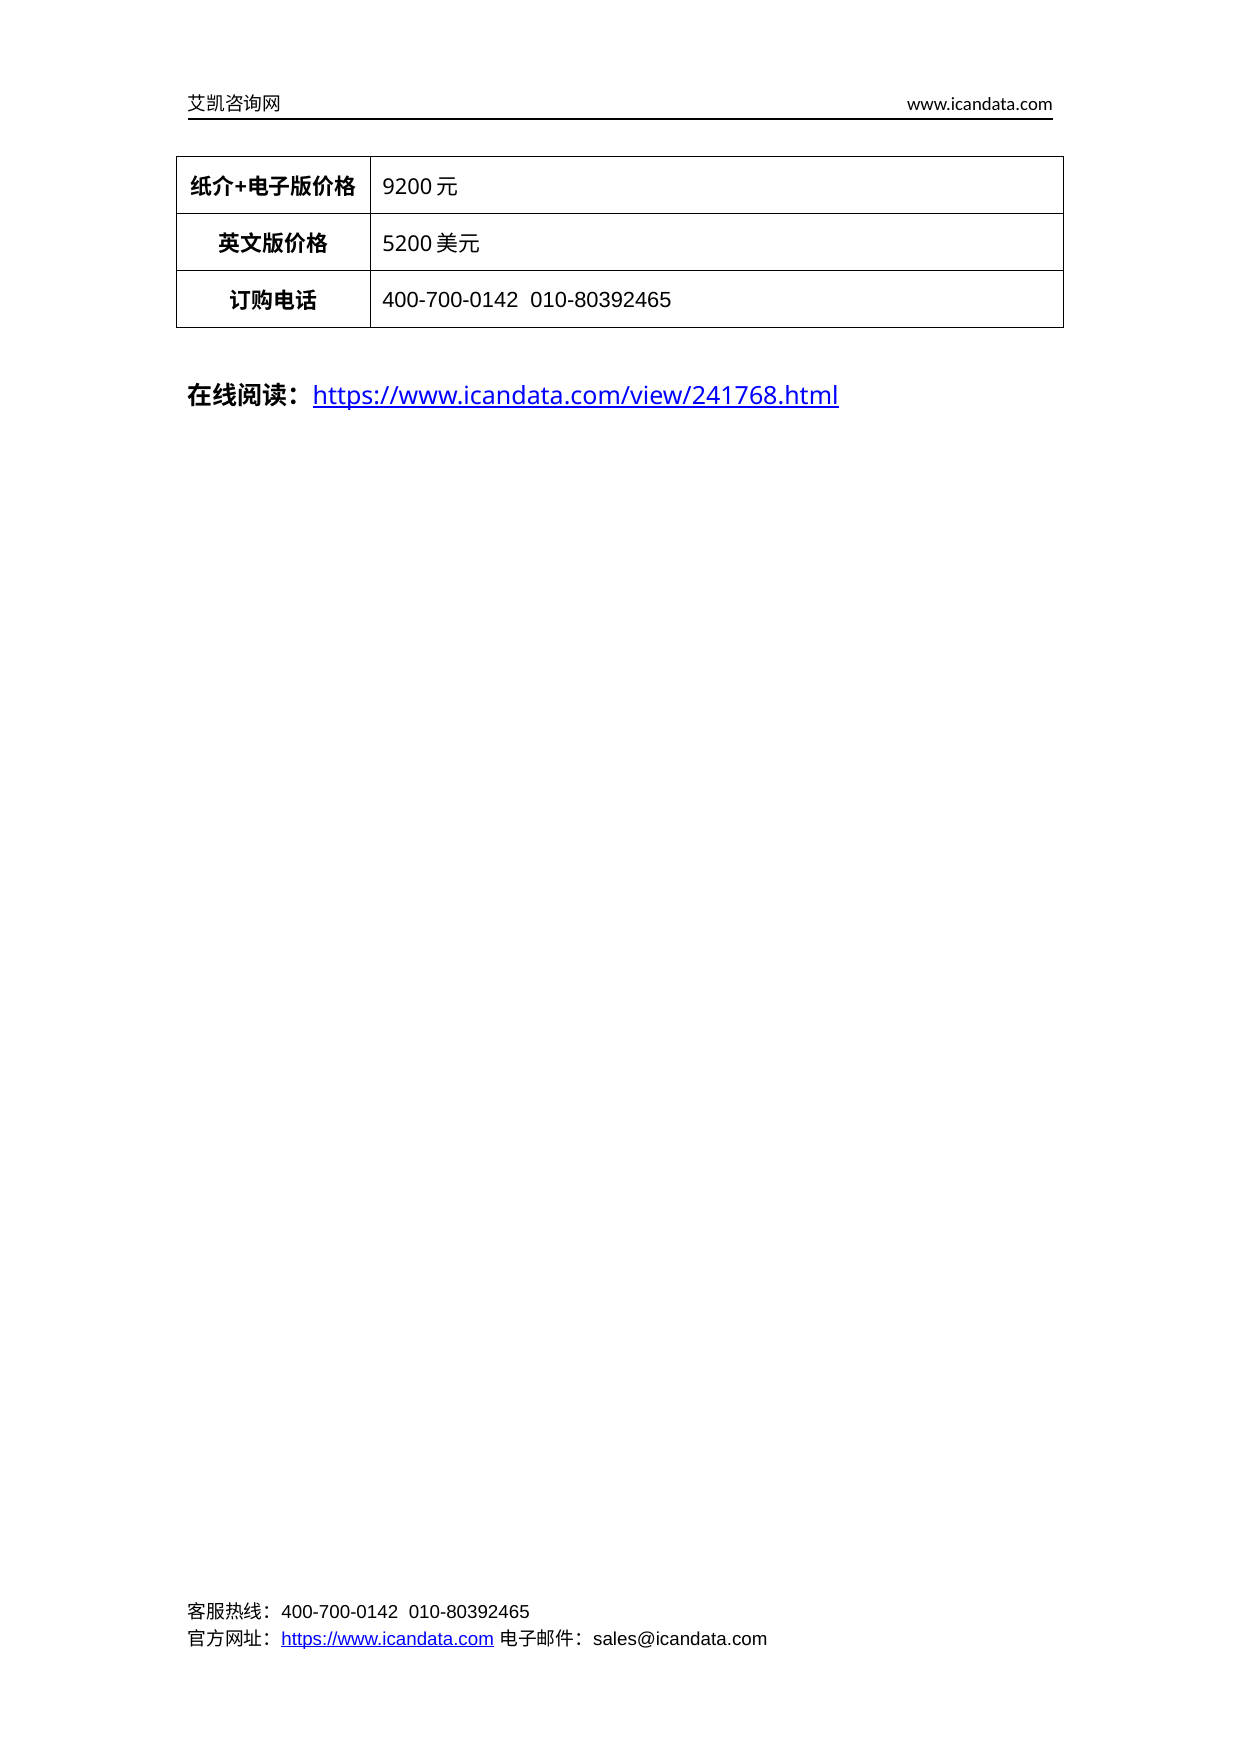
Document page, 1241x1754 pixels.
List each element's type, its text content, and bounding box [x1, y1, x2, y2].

text 在线阅读：https://www.icandata.com/view/241768.html [187, 361, 1053, 426]
table_cell 订购电话 [177, 271, 370, 327]
table_cell 英文版价格 [177, 214, 370, 270]
table_cell 9200元 [371, 157, 1063, 213]
table_cell 纸介+电子版价格 [177, 157, 370, 213]
table_cell 400-700-0142 010-80392465 [371, 271, 1063, 327]
table_cell 5200美元 [371, 214, 1063, 270]
